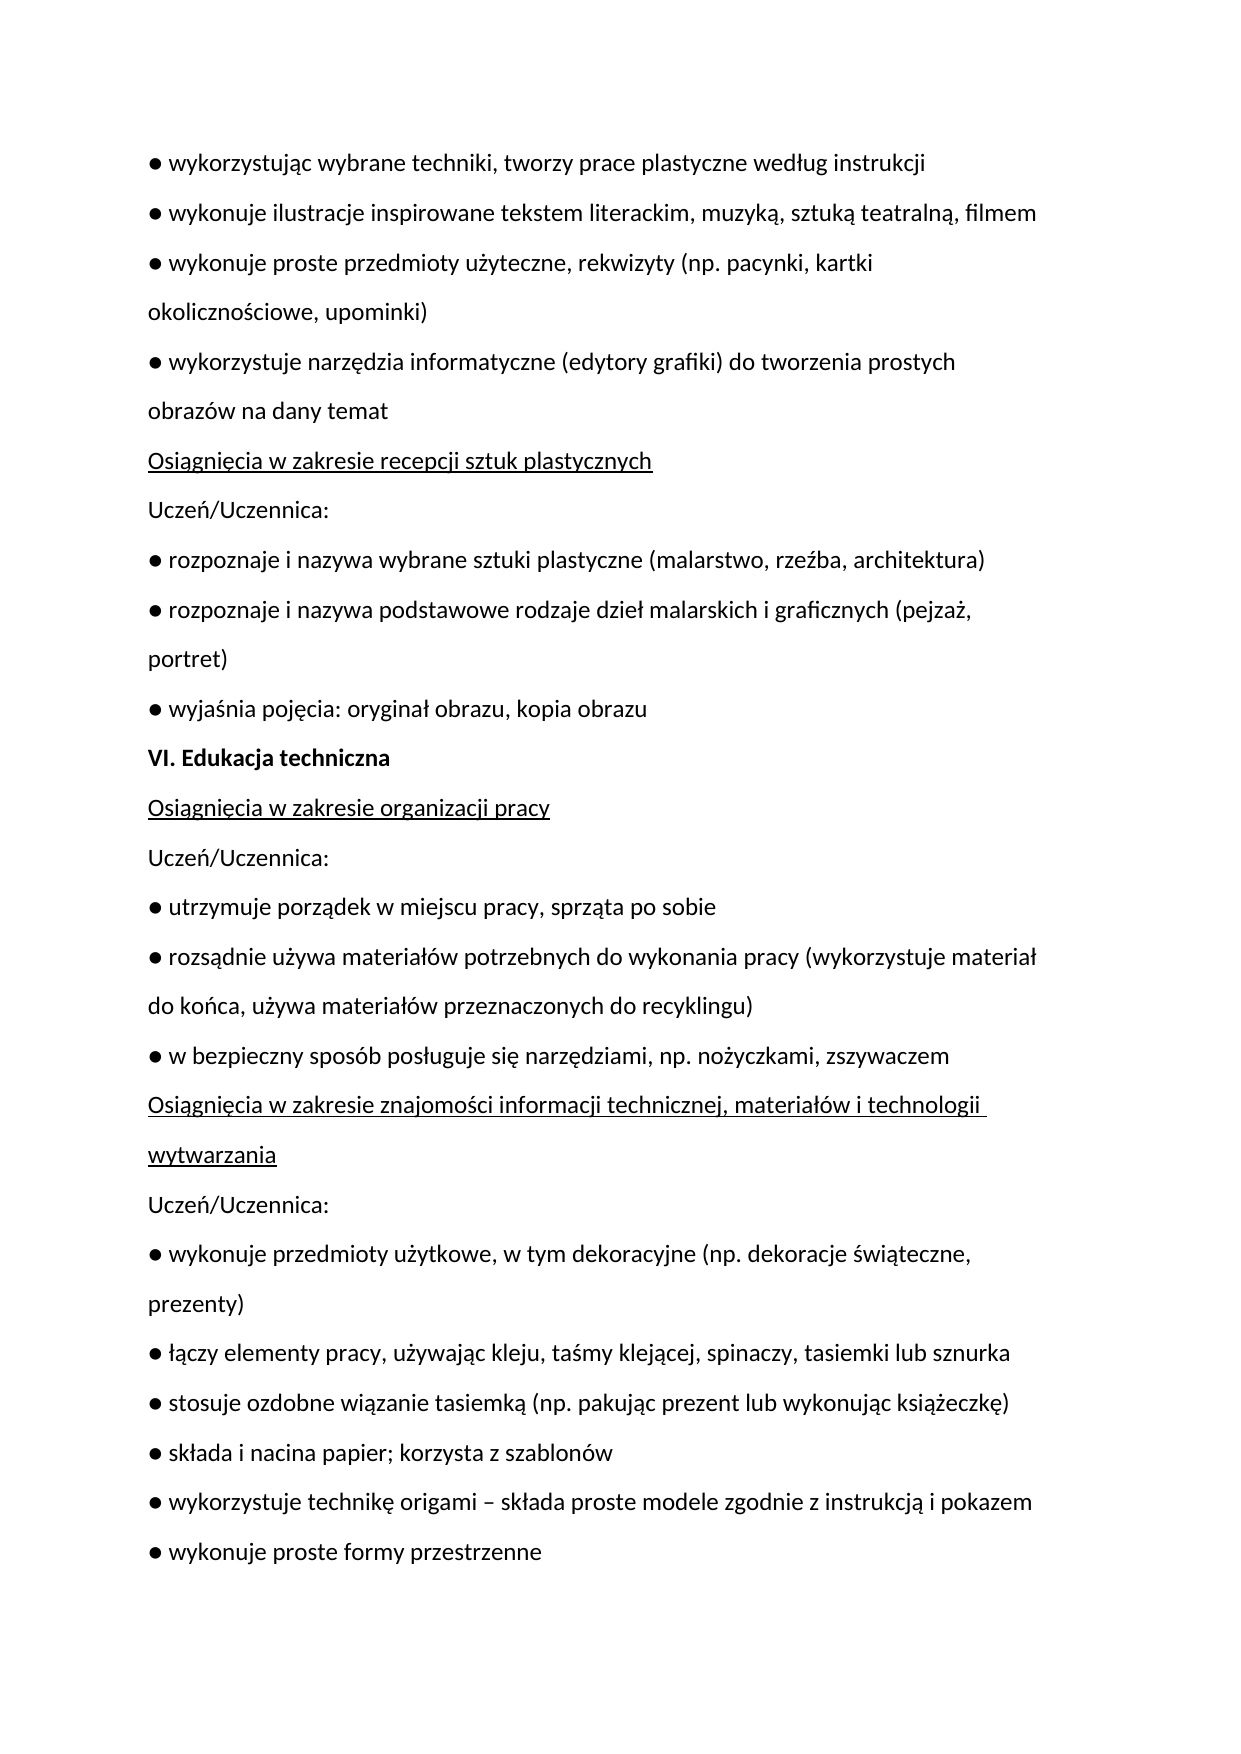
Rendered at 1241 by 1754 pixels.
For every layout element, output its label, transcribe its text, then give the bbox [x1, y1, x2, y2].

text okolicznościowe, upominki) [148, 296, 1093, 327]
text portret) [148, 643, 1093, 674]
text ● wykorzystując wybrane techniki, tworzy prace plastyczne według instrukcji [148, 148, 1093, 178]
text ● wykonuje proste przedmioty użyteczne, rekwizyty (np. pacynki, kartki [148, 247, 1093, 277]
text Osiągnięcia w zakresie recepcji sztuk plastycznych [148, 445, 1093, 476]
text obrazów na dany temat [148, 396, 1093, 426]
text ● rozsądnie używa materiałów potrzebnych do wykonania pracy (wykorzystuje materiał [148, 941, 1093, 971]
text ● wykonuje przedmioty użytkowe, w tym dekoracyjne (np. dekoracje świąteczne, [148, 1238, 1093, 1269]
text Uczeń/Uczennica: [148, 495, 1093, 525]
text ● wykonuje proste formy przestrzenne [148, 1536, 1093, 1566]
text Osiągnięcia w zakresie znajomości informacji technicznej, materiałów i technologii [148, 1090, 1093, 1120]
text ● w bezpieczny sposób posługuje się narzędziami, np. nożyczkami, zszywaczem [148, 1040, 1093, 1071]
text ● utrzymuje porządek w miejscu pracy, sprząta po sobie [148, 891, 1093, 922]
text prezenty) [148, 1288, 1093, 1318]
text ● łączy elementy pracy, używając kleju, taśmy klejącej, spinaczy, tasiemki lub sznurka [148, 1338, 1093, 1368]
text Uczeń/Uczennica: [148, 842, 1093, 872]
text do końca, używa materiałów przeznaczonych do recyklingu) [148, 991, 1093, 1021]
text wytwarzania [148, 1139, 1093, 1170]
text ● rozpoznaje i nazywa podstawowe rodzaje dzieł malarskich i graficznych (pejzaż, [148, 594, 1093, 624]
text ● wykorzystuje narzędzia informatyczne (edytory grafiki) do tworzenia prostych [148, 346, 1093, 376]
text ● stosuje ozdobne wiązanie tasiemką (np. pakując prezent lub wykonując książeczkę) [148, 1387, 1093, 1418]
text Osiągnięcia w zakresie organizacji pracy [148, 792, 1093, 823]
text VI. Edukacja techniczna [148, 743, 1093, 773]
text ● wykonuje ilustracje inspirowane tekstem literackim, muzyką, sztuką teatralną, filmem [148, 197, 1093, 228]
text ● rozpoznaje i nazywa wybrane sztuki plastyczne (malarstwo, rzeźba, architektura) [148, 544, 1093, 575]
text ● wykorzystuje technikę origami – składa proste modele zgodnie z instrukcją i pokazem [148, 1486, 1093, 1517]
text ● wyjaśnia pojęcia: oryginał obrazu, kopia obrazu [148, 693, 1093, 723]
text Uczeń/Uczennica: [148, 1189, 1093, 1219]
text ● składa i nacina papier; korzysta z szablonów [148, 1437, 1093, 1467]
